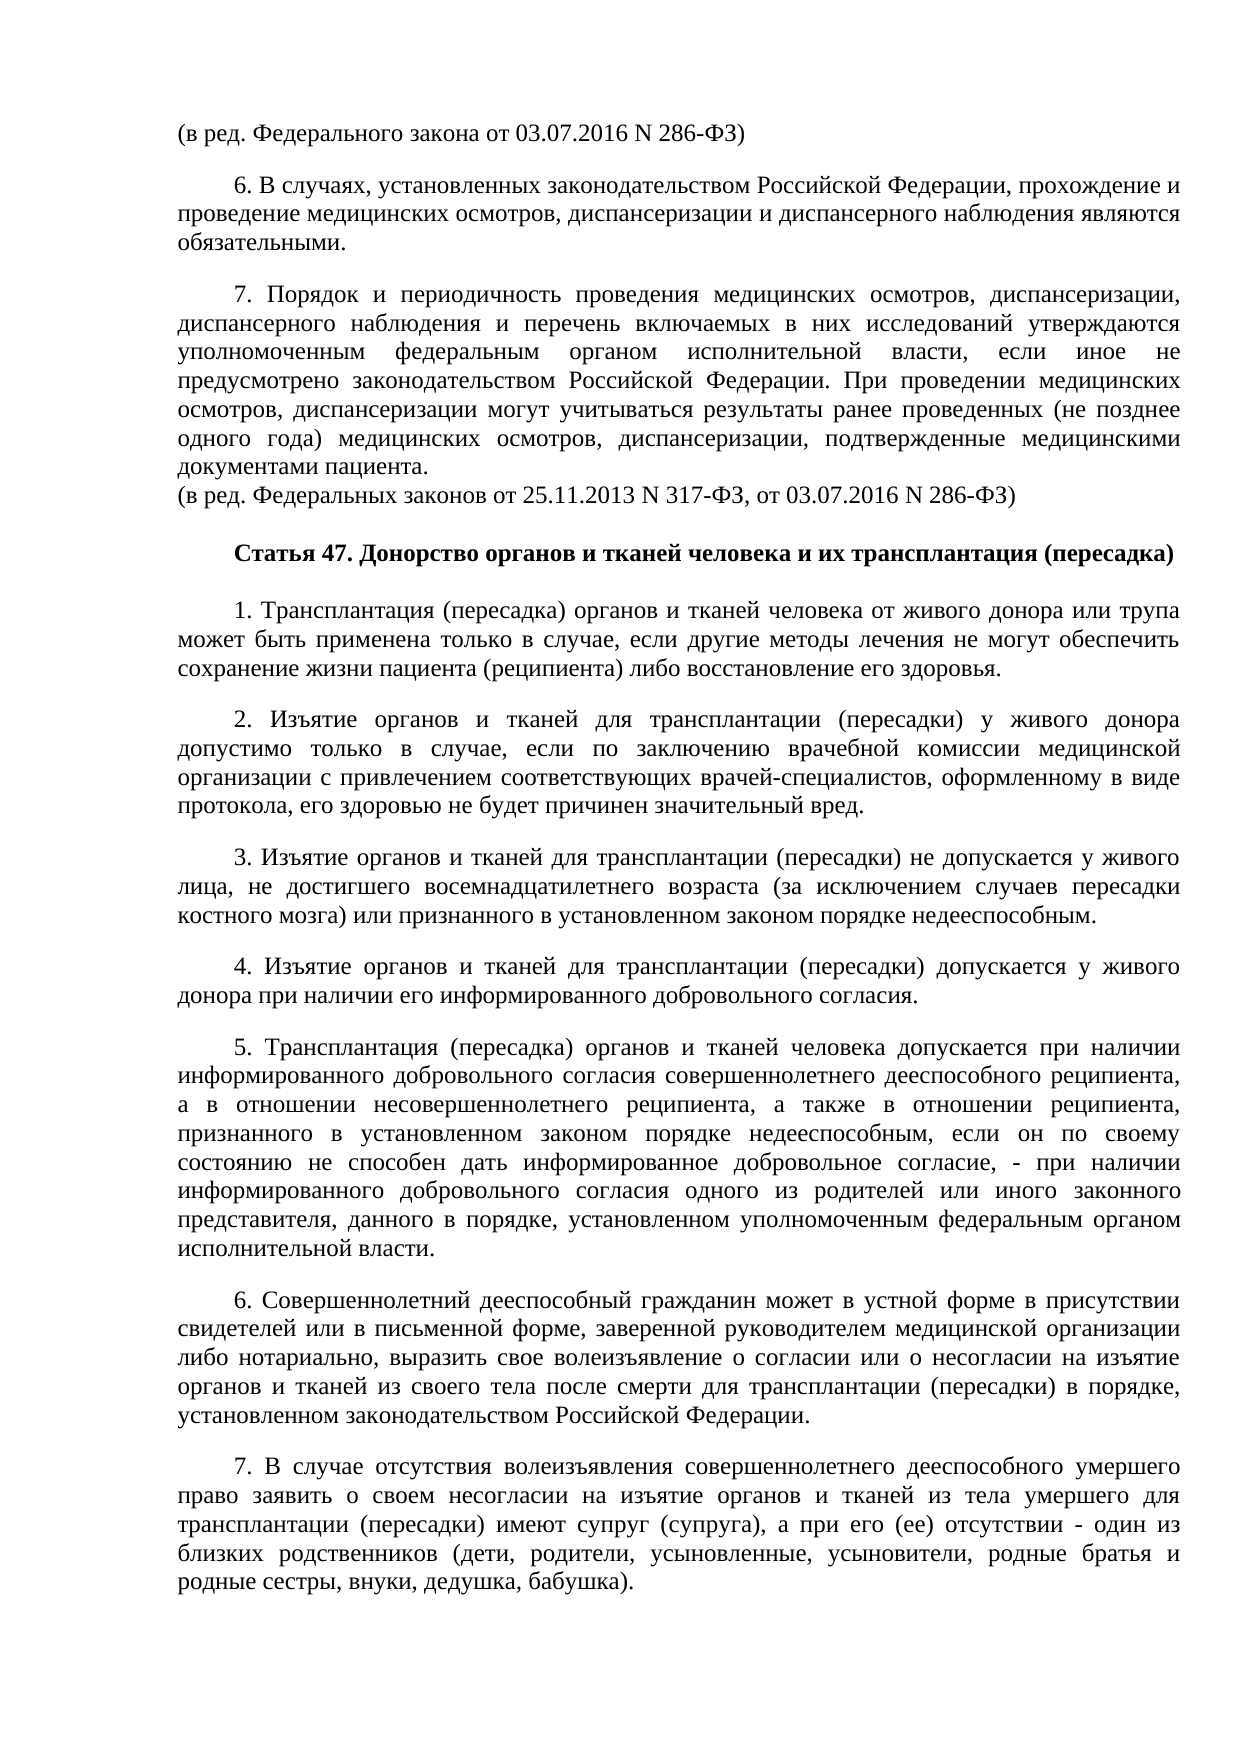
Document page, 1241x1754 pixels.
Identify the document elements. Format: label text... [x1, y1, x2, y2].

text 2. Изъятие органов и тканей для трансплантации (пересадки) у живого донора допустимо только в случае, если по заключению врачебной комиссии медицинской организации с привлечением соответствующих врачей-специалистов, оформленному в виде протокола, его здоровью не будет причинен значительный вред. [177, 704, 1181, 819]
text 1. Трансплантация (пересадка) органов и тканей человека от живого донора или трупа может быть применена только в случае, если другие методы лечения не могут обеспечить сохранение жизни пациента (реципиента) либо восстановление его здоровья. [177, 595, 1181, 681]
text 6. В случаях, установленных законодательством Российской Федерации, прохождение и проведение медицинских осмотров, диспансеризации и диспансерного наблюдения являются обязательными. [177, 170, 1181, 256]
text (в ред. Федерального закона от 03.07.2016 N 286-ФЗ) [177, 118, 1181, 147]
text 6. Совершеннолетний дееспособный гражданин может в устной форме в присутствии свидетелей или в письменной форме, заверенной руководителем медицинской организации либо нотариально, выразить свое волеизъявление о согласии или о несогласии на изъятие органов и тканей из своего тела после смерти для трансплантации (пересадки) в порядке, установленном законодательством Российской Федерации. [177, 1285, 1181, 1428]
text 5. Трансплантация (пересадка) органов и тканей человека допускается при наличии информированного добровольного согласия совершеннолетнего дееспособного реципиента, а в отношении несовершеннолетнего реципиента, а также в отношении реципиента, признанного в установленном законом порядке недееспособным, если он по своему состоянию не способен дать информированное добровольное согласие, - при наличии информированного добровольного согласия одного из родителей или иного законного представителя, данного в порядке, установленном уполномоченным федеральным органом исполнительной власти. [177, 1032, 1181, 1262]
title Статья 47. Донорство органов и тканей человека и их трансплантация (пересадка) [177, 538, 1181, 566]
text 7. Порядок и периодичность проведения медицинских осмотров, диспансеризации, диспансерного наблюдения и перечень включаемых в них исследований утверждаются уполномоченным федеральным органом исполнительной власти, если иное не предусмотрено законодательством Российской Федерации. При проведении медицинских осмотров, диспансеризации могут учитываться результаты ранее проведенных (не позднее одного года) медицинских осмотров, диспансеризации, подтвержденные медицинскими документами пациента. [177, 279, 1181, 480]
text 3. Изъятие органов и тканей для трансплантации (пересадки) не допускается у живого лица, не достигшего восемнадцатилетнего возраста (за исключением случаев пересадки костного мозга) или признанного в установленном законом порядке недееспособным. [177, 842, 1181, 928]
text (в ред. Федеральных законов от 25.11.2013 N 317-ФЗ, от 03.07.2016 N 286-ФЗ) [177, 480, 1181, 509]
text 4. Изъятие органов и тканей для трансплантации (пересадки) допускается у живого донора при наличии его информированного добровольного согласия. [177, 951, 1181, 1009]
text 7. В случае отсутствия волеизъявления совершеннолетнего дееспособного умершего право заявить о своем несогласии на изъятие органов и тканей из тела умершего для трансплантации (пересадки) имеют супруг (супруга), а при его (ее) отсутствии - один из близких родственников (дети, родители, усыновленные, усыновители, родные братья и родные сестры, внуки, дедушка, бабушка). [177, 1451, 1181, 1595]
